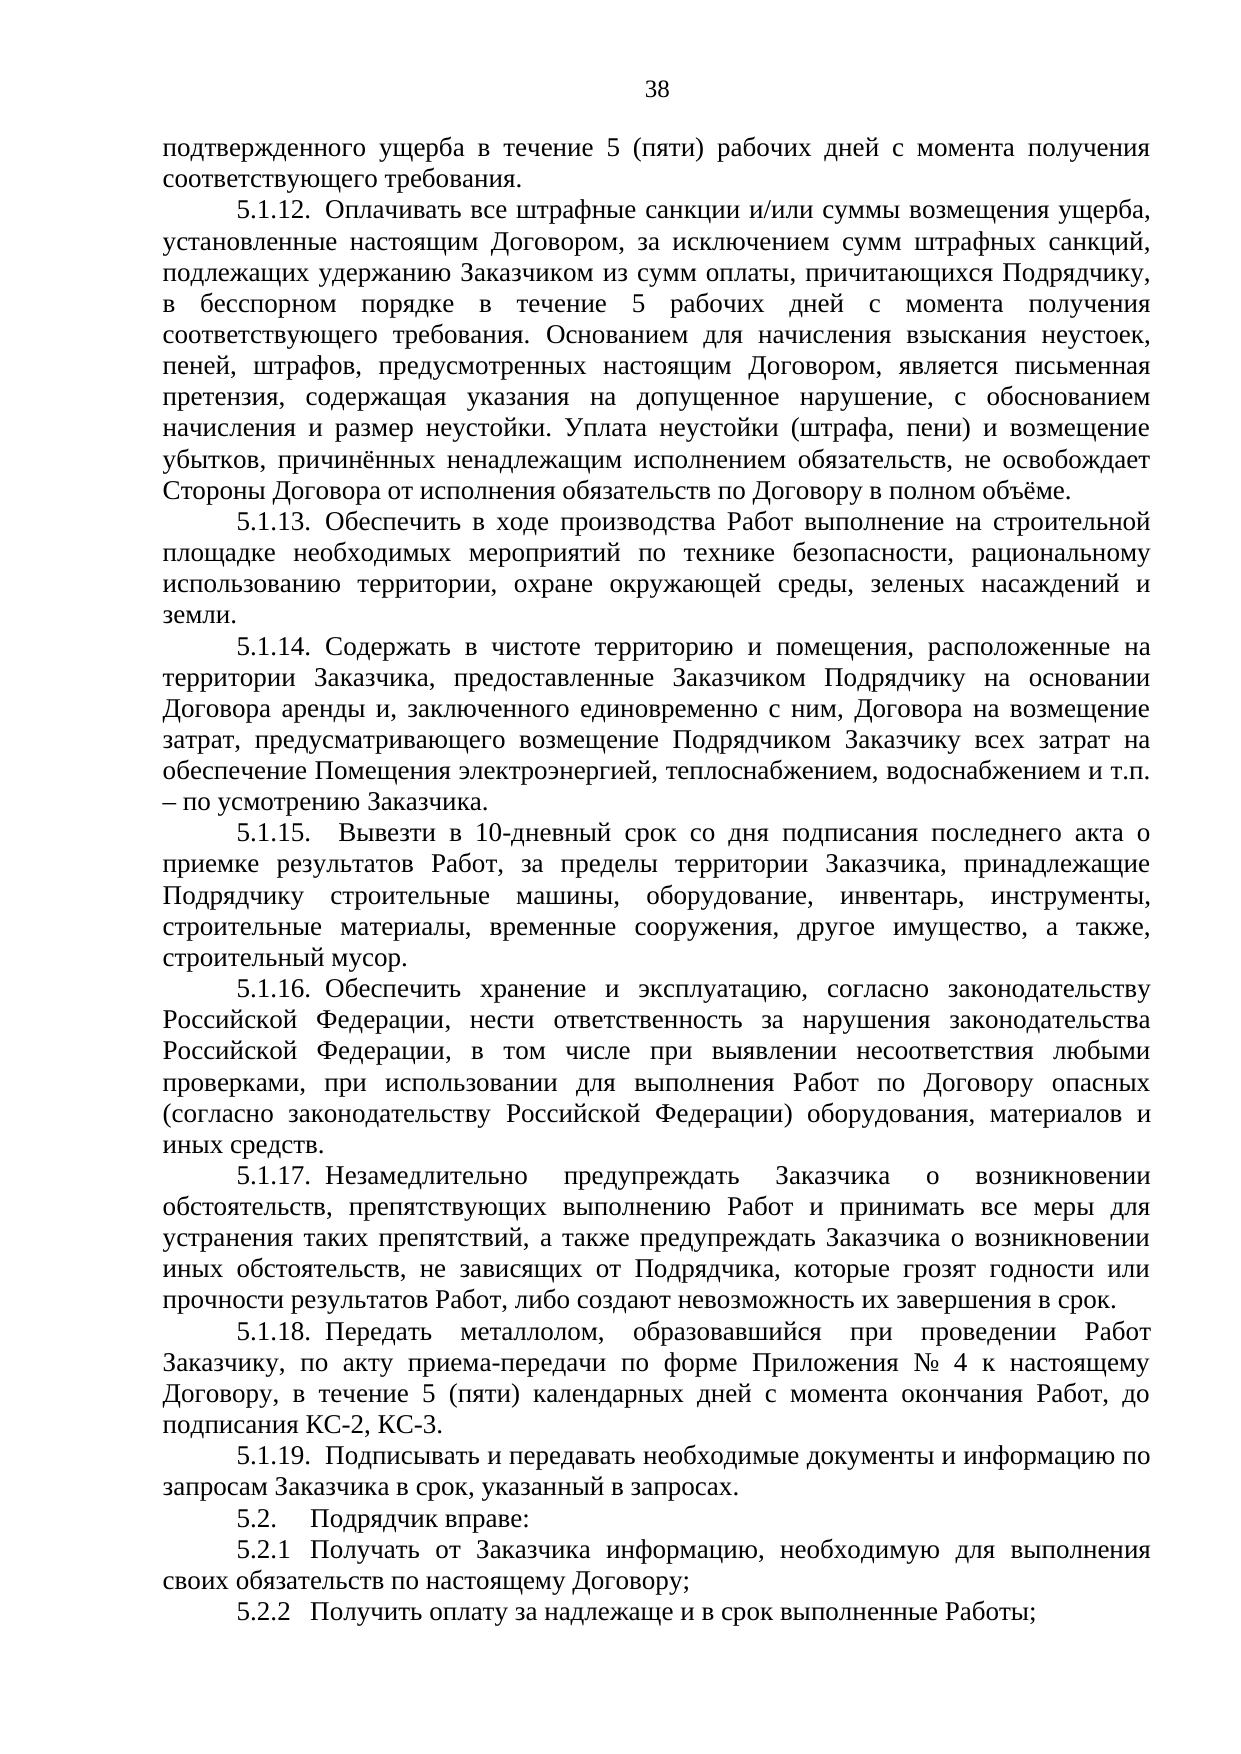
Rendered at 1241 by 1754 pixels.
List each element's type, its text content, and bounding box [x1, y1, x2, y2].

list Получить оплату за надлежаще и в срок выполненные Работы; [162, 1595, 1152, 1626]
list Содержать в чистоте территорию и помещения, расположенные на территории Заказчика, предоставленные Заказчиком Подрядчику на основании Договора аренды и, заключенного единовременно с ним, Договора на возмещение затрат, предусматривающего возмещение Подрядчиком Заказчику всех затрат на обеспечение Помещения электроэнергией, теплоснабжением, водоснабжением и т.п. – по усмотрению Заказчика. [162, 629, 1152, 816]
list Незамедлительно предупреждать Заказчика о возникновении обстоятельств, препятствующих выполнению Работ и принимать все меры для устранения таких препятствий, а также предупреждать Заказчика о возникновении иных обстоятельств, не зависящих от Подрядчика, которые грозят годности или прочности результатов Работ, либо создают невозможность их завершения в срок. [162, 1159, 1152, 1315]
list Обеспечить в ходе производства Работ выполнение на строительной площадке необходимых мероприятий по технике безопасности, рациональному использованию территории, охране окружающей среды, зеленых насаждений и земли. [162, 505, 1152, 629]
list Получать от Заказчика информацию, необходимую для выполнения своих обязательств по настоящему Договору; [162, 1533, 1152, 1595]
list Оплачивать все штрафные санкции и/или суммы возмещения ущерба, установленные настоящим Договором, за исключением сумм штрафных санкций, подлежащих удержанию Заказчиком из сумм оплаты, причитающихся Подрядчику, в бесспорном порядке в течение 5 рабочих дней с момента получения соответствующего требования. Основанием для начисления взыскания неустоек, пеней, штрафов, предусмотренных настоящим Договором, является письменная претензия, содержащая указания на допущенное нарушение, с обоснованием начисления и размер неустойки. Уплата неустойки (штрафа, пени) и возмещение убытков, причинённых ненадлежащим исполнением обязательств, не освобождает Стороны Договора от исполнения обязательств по Договору в полном объёме. [162, 193, 1152, 505]
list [162, 131, 1152, 193]
list Передать металлолом, образовавшийся при проведении Работ Заказчику, по акту приема-передачи по форме Приложения № 4 к настоящему Договору, в течение 5 (пяти) календарных дней с момента окончания Работ, до подписания КС-2, КС-3. [162, 1315, 1152, 1439]
list Обеспечить хранение и эксплуатацию, согласно законодательству Российской Федерации, нести ответственность за нарушения законодательства Российской Федерации, в том числе при выявлении несоответствия любыми проверками, при использовании для выполнения Работ по Договору опасных (согласно законодательству Российской Федерации) оборудования, материалов и иных средств. [162, 972, 1152, 1159]
list Подрядчик вправе: [162, 1502, 1152, 1533]
list Вывезти в 10-дневный срок со дня подписания последнего акта о приемке результатов Работ, за пределы территории Заказчика, принадлежащие Подрядчику строительные машины, оборудование, инвентарь, инструменты, строительные материалы, временные сооружения, другое имущество, а также, строительный мусор. [162, 816, 1152, 972]
list Подписывать и передавать необходимые документы и информацию по запросам Заказчика в срок, указанный в запросах. [162, 1439, 1152, 1502]
